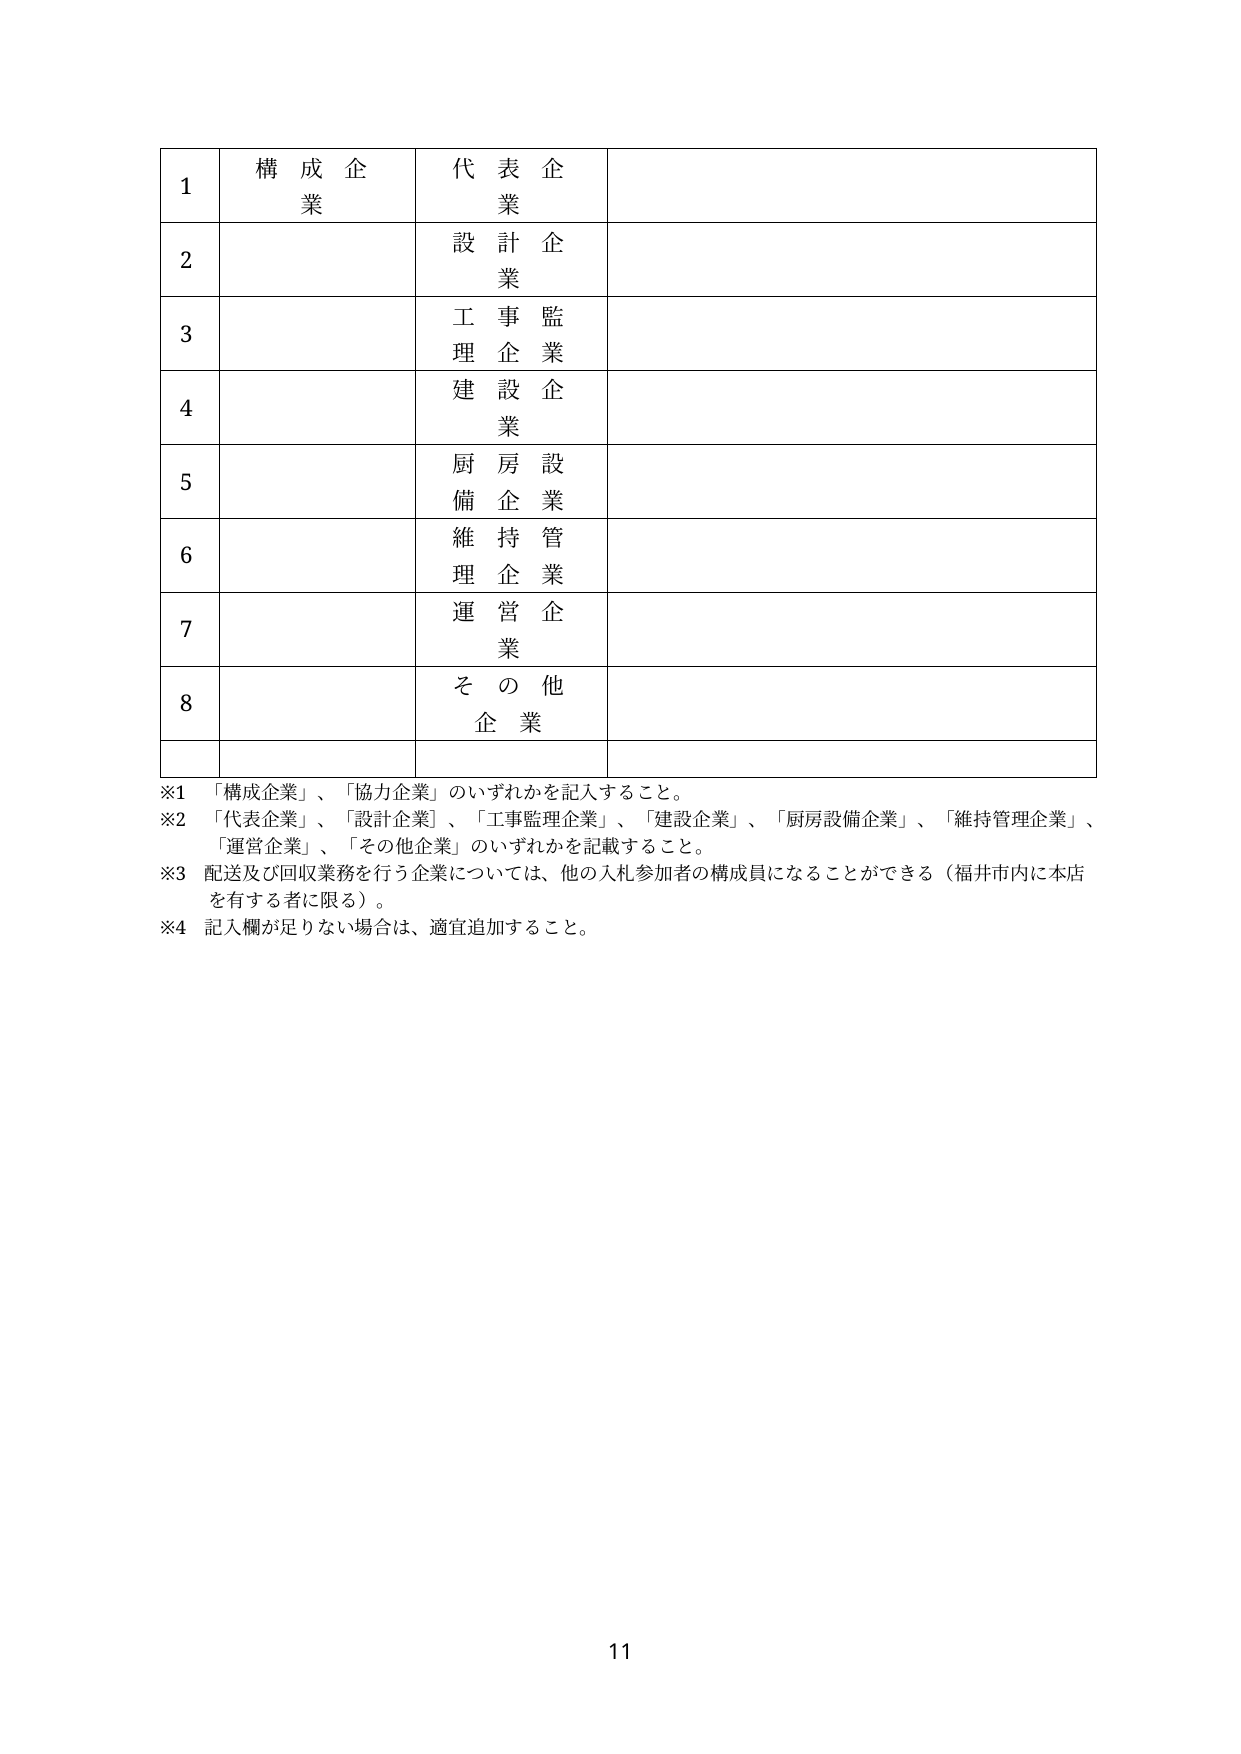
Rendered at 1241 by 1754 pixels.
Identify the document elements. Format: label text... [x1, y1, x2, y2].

table_cell その他企業 [416, 667, 607, 739]
table_cell [220, 667, 415, 739]
table_cell 1 [161, 149, 219, 222]
table_cell [220, 741, 415, 777]
table_cell [608, 371, 1096, 444]
table_cell [220, 593, 415, 666]
text ※1 「構成企業」、「協力企業」のいずれかを記入すること。 [160, 778, 1090, 805]
table_cell 構成企業 [220, 149, 415, 222]
table_cell [608, 519, 1096, 592]
table_cell [220, 519, 415, 592]
table_cell [220, 445, 415, 518]
table_cell 運営企業 [416, 593, 607, 666]
table_cell [161, 741, 219, 777]
text ※4 記入欄が足りない場合は、適宜追加すること。 [160, 913, 1090, 940]
table_cell 5 [161, 445, 219, 518]
table_cell 7 [161, 593, 219, 666]
table_cell [220, 223, 415, 296]
table_cell [608, 445, 1096, 518]
table_cell [608, 223, 1096, 296]
table_cell 厨房設備企業 [416, 445, 607, 518]
text ※2 「代表企業」、「設計企業］、「工事監理企業」、「建設企業」、「厨房設備企業」、「維持管理企業」、「運営企業」、「その他企業」のいずれかを記載すること。 [160, 805, 1090, 859]
table_cell [608, 297, 1096, 370]
table_cell 維持管理企業 [416, 519, 607, 592]
table_cell 6 [161, 519, 219, 592]
table_cell [608, 593, 1096, 666]
table_cell 3 [161, 297, 219, 370]
table_cell 代表企業 [416, 149, 607, 222]
table_cell 2 [161, 223, 219, 296]
table_cell [608, 741, 1096, 777]
table_cell [220, 371, 415, 444]
table_cell 建設企業 [416, 371, 607, 444]
table_cell 設計企業 [416, 223, 607, 296]
table_cell 4 [161, 371, 219, 444]
table_cell [416, 741, 607, 777]
table_cell [608, 667, 1096, 739]
table_cell [608, 149, 1096, 222]
text ※3 配送及び回収業務を行う企業については、他の入札参加者の構成員になることができる（福井市内に本店を有する者に限る）。 [160, 859, 1090, 913]
table_cell 8 [161, 667, 219, 739]
table_cell [220, 297, 415, 370]
table_cell 工事監理企業 [416, 297, 607, 370]
